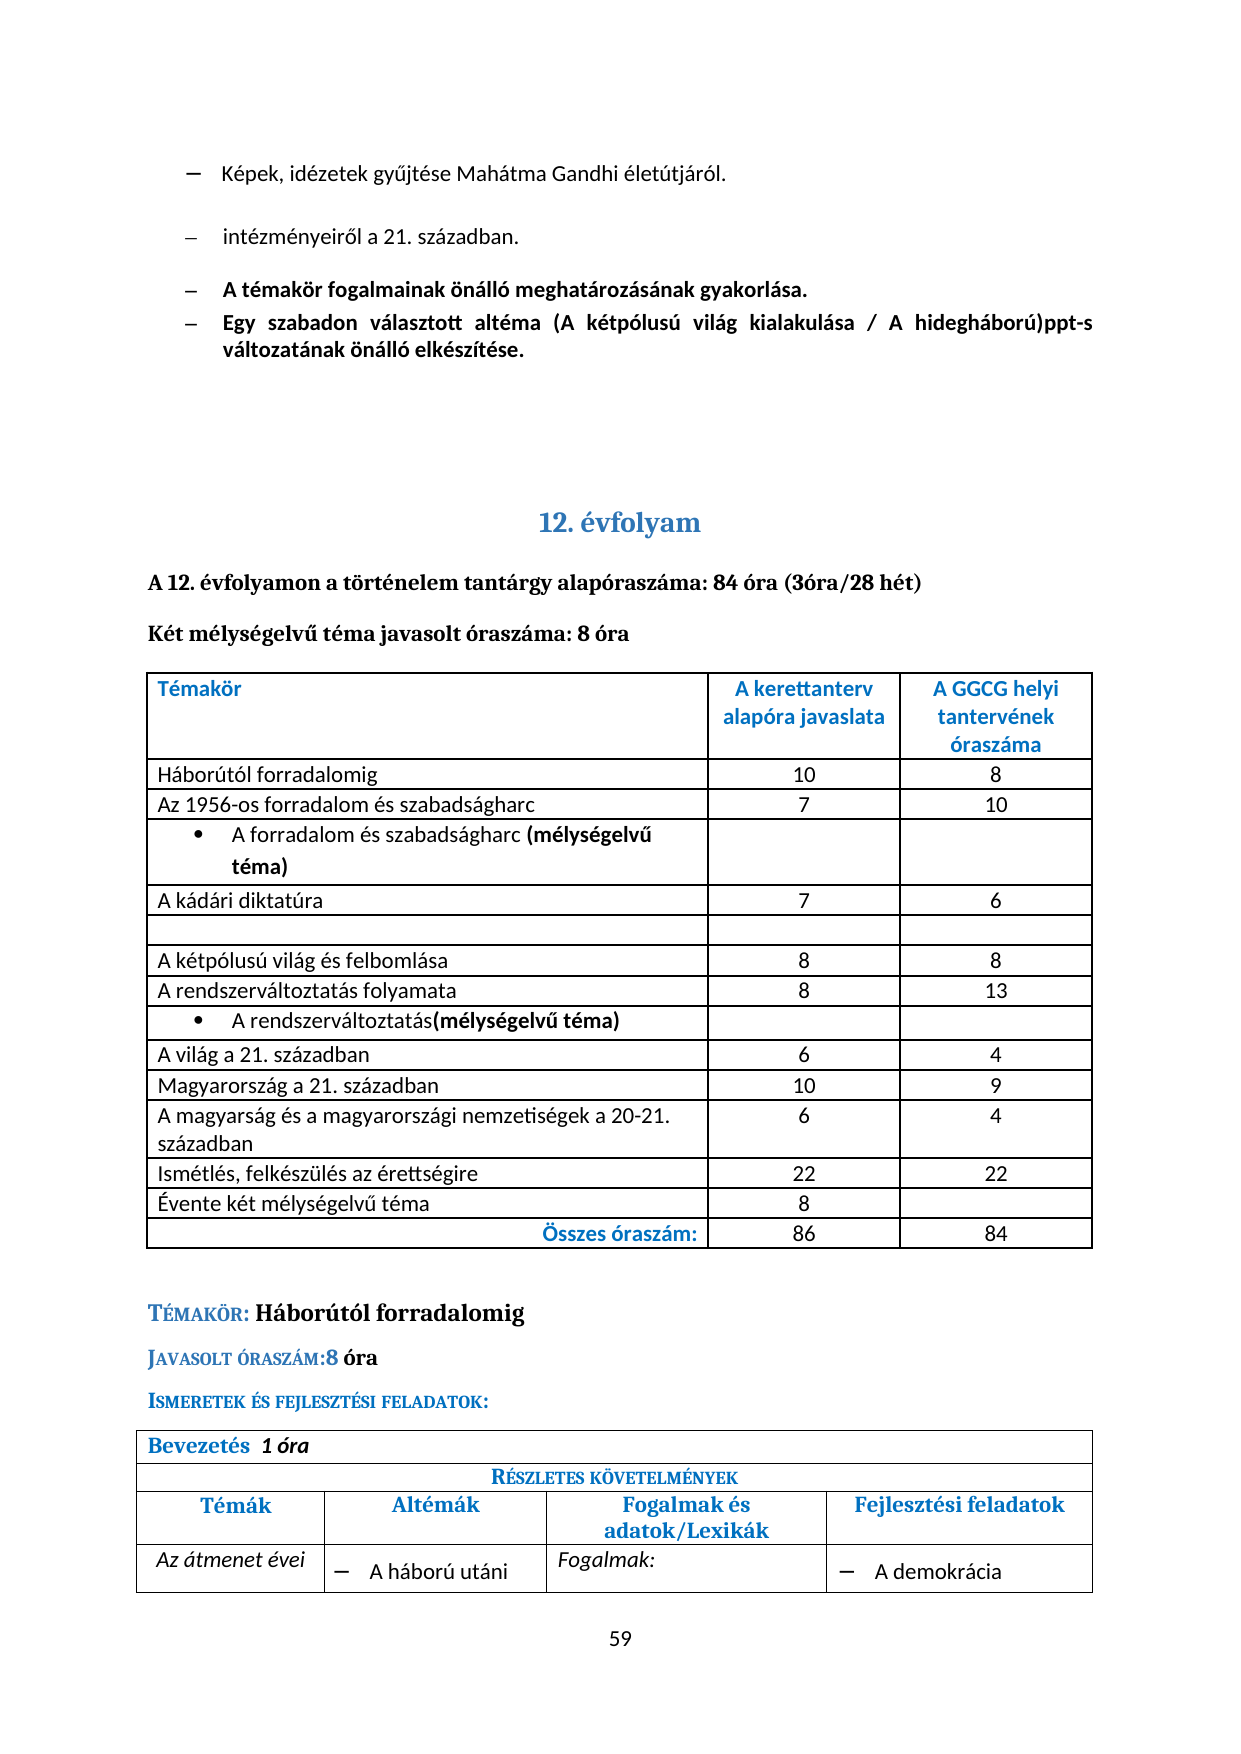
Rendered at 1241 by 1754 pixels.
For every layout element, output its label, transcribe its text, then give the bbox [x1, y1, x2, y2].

text A 12. évfolyamon a történelem tantárgy alapóraszáma: 84 óra (3óra/28 hét) [148, 569, 1093, 596]
table_cell 8 [901, 760, 1091, 788]
table_header A GGCG helyi tantervének óraszáma [901, 674, 1091, 758]
table_cell 9 [901, 1071, 1091, 1099]
table_cell 8 [709, 946, 899, 974]
table_cell Összes óraszám: [148, 1219, 707, 1247]
table_cell 10 [709, 1071, 899, 1099]
table_cell Fogalmak és adatok/Lexikák [547, 1492, 826, 1544]
text Két mélységelvű téma javasolt óraszáma: 8 óra [148, 621, 1093, 647]
table_header Bevezetés 1 óra [137, 1431, 1092, 1463]
table_cell [709, 820, 899, 884]
table_cell 7 [709, 790, 899, 818]
table_cell 10 [901, 790, 1091, 818]
table_cell 86 [709, 1219, 899, 1247]
list A témakör fogalmainak önálló meghatározásának gyakorlása. [185, 275, 1093, 303]
table_cell A forradalom és szabadságharc (mélységelvű téma) [148, 820, 707, 884]
table_cell 8 [709, 977, 899, 1004]
table_cell Magyarország a 21. században [148, 1071, 707, 1099]
table_cell [901, 820, 1091, 884]
table_cell Évente két mélységelvű téma [148, 1189, 707, 1217]
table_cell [827, 1545, 1092, 1592]
table_cell 4 [901, 1101, 1091, 1157]
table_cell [325, 1545, 546, 1592]
text Javasolt óraszám:8 óra [148, 1345, 1093, 1371]
table_cell [709, 1007, 899, 1038]
table_cell 6 [709, 1041, 899, 1069]
list Egy szabadon választott altéma (A kétpólusú világ kialakulása / A hidegháború)ppt-s változatának önálló elkészítése. [185, 308, 1093, 364]
table_cell 84 [901, 1219, 1091, 1247]
text 12. évfolyam [148, 506, 1093, 539]
table_cell 10 [709, 760, 899, 788]
table_cell 4 [901, 1041, 1091, 1069]
table_cell 6 [901, 886, 1091, 914]
table_cell Ismétlés, felkészülés az érettségire [148, 1159, 707, 1187]
table_cell Témák [137, 1492, 324, 1544]
table_cell Az 1956-os forradalom és szabadságharc [148, 790, 707, 818]
table_cell A kádári diktatúra [148, 886, 707, 914]
table_header Témakör [148, 674, 707, 758]
table_cell 22 [709, 1159, 899, 1187]
table_cell A rendszerváltoztatás(mélységelvű téma) [148, 1007, 707, 1038]
table_cell A rendszerváltoztatás folyamata [148, 977, 707, 1004]
text Ismeretek és fejlesztési feladatok: [148, 1387, 1093, 1414]
table_cell Fejlesztési feladatok [827, 1492, 1092, 1544]
table_cell 8 [709, 1189, 899, 1217]
table_cell [709, 916, 899, 944]
table_cell [148, 916, 707, 944]
table_cell A magyarság és a magyarországi nemzetiségek a 20-21. században [148, 1101, 707, 1157]
table_cell [901, 1007, 1091, 1038]
table_cell 8 [901, 946, 1091, 974]
table_cell Háborútól forradalomig [148, 760, 707, 788]
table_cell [547, 1545, 826, 1592]
table_cell [901, 916, 1091, 944]
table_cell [137, 1545, 324, 1592]
table_cell A kétpólusú világ és felbomlása [148, 946, 707, 974]
table_cell 6 [709, 1101, 899, 1157]
table_header A kerettanterv alapóra javaslata [709, 674, 899, 758]
list Képek, idézetek gyűjtése Mahátma Gandhi életútjáról. [184, 148, 1093, 194]
table_cell [901, 1189, 1091, 1217]
list intézményeiről a 21. században. [185, 222, 1093, 250]
table_cell 7 [709, 886, 899, 914]
table_cell A világ a 21. században [148, 1041, 707, 1069]
table_cell 13 [901, 977, 1091, 1004]
text Témakör: Háborútól forradalomig [148, 1299, 1093, 1328]
table_cell 22 [901, 1159, 1091, 1187]
table_cell Részletes követelmények [137, 1464, 1092, 1491]
table_cell Altémák [325, 1492, 546, 1544]
